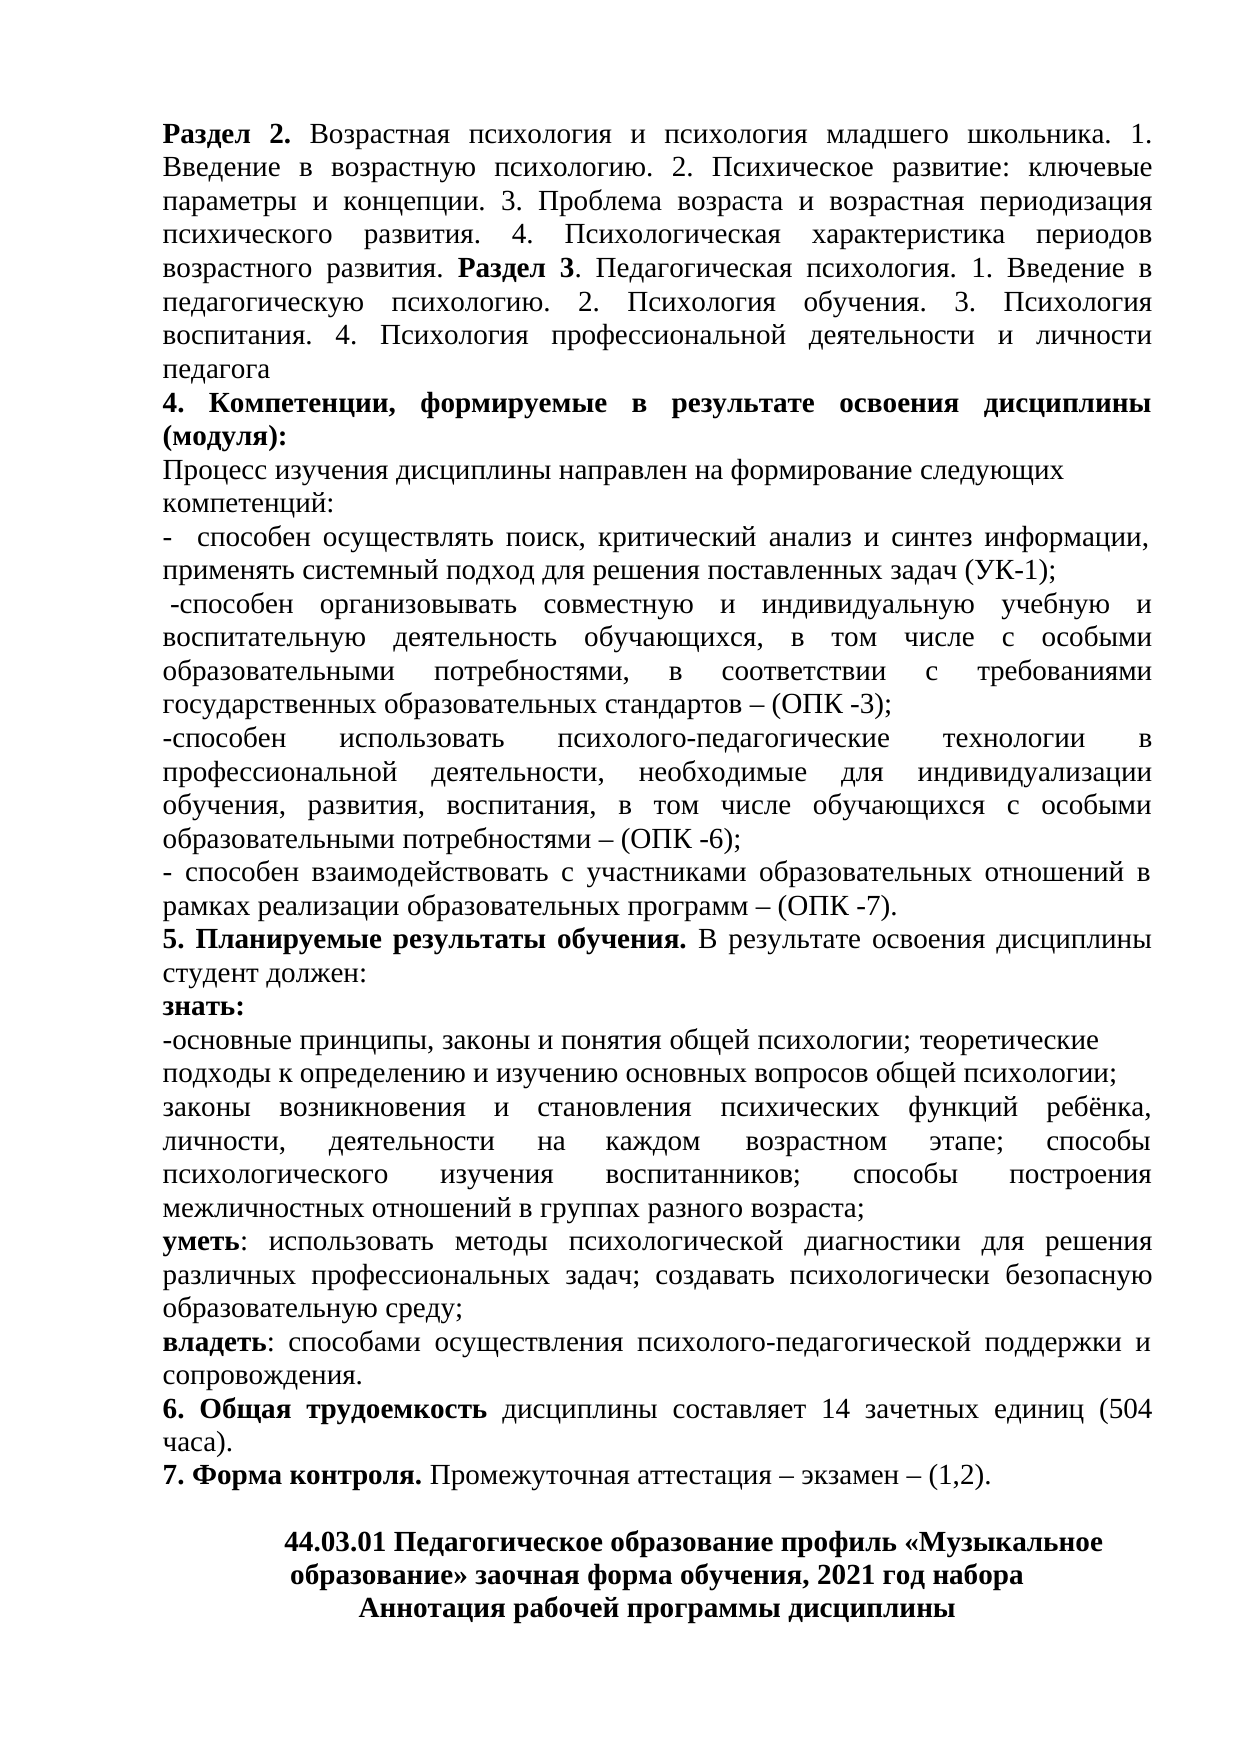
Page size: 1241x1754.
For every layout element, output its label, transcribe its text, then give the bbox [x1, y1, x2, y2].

text -способен организовывать совместную и индивидуальную учебную и воспитательную деятельность обучающихся, в том числе с особыми образовательными потребностями, в соответствии с требованиями государственных образовательных стандартов – (ОПК -3); [162, 586, 1152, 720]
subtitle 44.03.01 Педагогическое образование профиль «Музыкальное образование» заочная форма обучения, 2021 год набора [284, 1524, 1105, 1591]
subtitle Компетенции, формируемые в результате освоения дисциплины (модуля): [162, 385, 1152, 452]
text -основные принципы, законы и понятия общей психологии; теоретические подходы к определению и изучению основных вопросов общей психологии; законы возникновения и становления психических функций ребёнка, личности, деятельности на каждом возрастном этапе; способы психологического изучения воспитанников; способы построения межличностных отношений в группах разного возраста; [162, 1022, 1152, 1223]
text Аннотация рабочей программы дисциплины [358, 1591, 1163, 1624]
text Раздел 2. Возрастная психология и психология младшего школьника. 1. Введение в возрастную психологию. 2. Психическое развитие: ключевые параметры и концепции. 3. Проблема возраста и возрастная периодизация психического развития. 4. Психологическая характеристика периодов возрастного развития. Раздел 3. Педагогическая психология. 1. Введение в педагогическую психологию. 2. Психология обучения. 3. Психология воспитания. 4. Психология профессиональной деятельности и личности педагога [162, 116, 1152, 384]
text Процесс изучения дисциплины направлен на формирование следующих компетенций: [162, 452, 1163, 519]
text владеть: способами осуществления психолого-педагогической поддержки и сопровождения. [162, 1324, 1152, 1391]
text уметь: использовать методы психологической диагностики для решения различных профессиональных задач; создавать психологически безопасную образовательную среду; [162, 1223, 1153, 1324]
list способен взаимодействовать с участниками образовательных отношений в рамках реализации образовательных программ – (ОПК -7). [162, 854, 1151, 921]
list способен осуществлять поиск, критический анализ и синтез информации, применять системный подход для решения поставленных задач (УК-1); [162, 519, 1152, 586]
text -способен использовать психолого-педагогические технологии в профессиональной деятельности, необходимые для индивидуализации обучения, развития, воспитания, в том числе обучающихся с особыми образовательными потребностями – (ОПК -6); [162, 720, 1152, 854]
list Общая трудоемкость дисциплины составляет 14 зачетных единиц (504 часа). [162, 1391, 1152, 1458]
list Форма контроля. Промежуточная аттестация – экзамен – (1,2). [162, 1458, 1163, 1491]
list Планируемые результаты обучения. В результате освоения дисциплины студент должен: [162, 921, 1152, 988]
subtitle знать: [162, 988, 1163, 1022]
